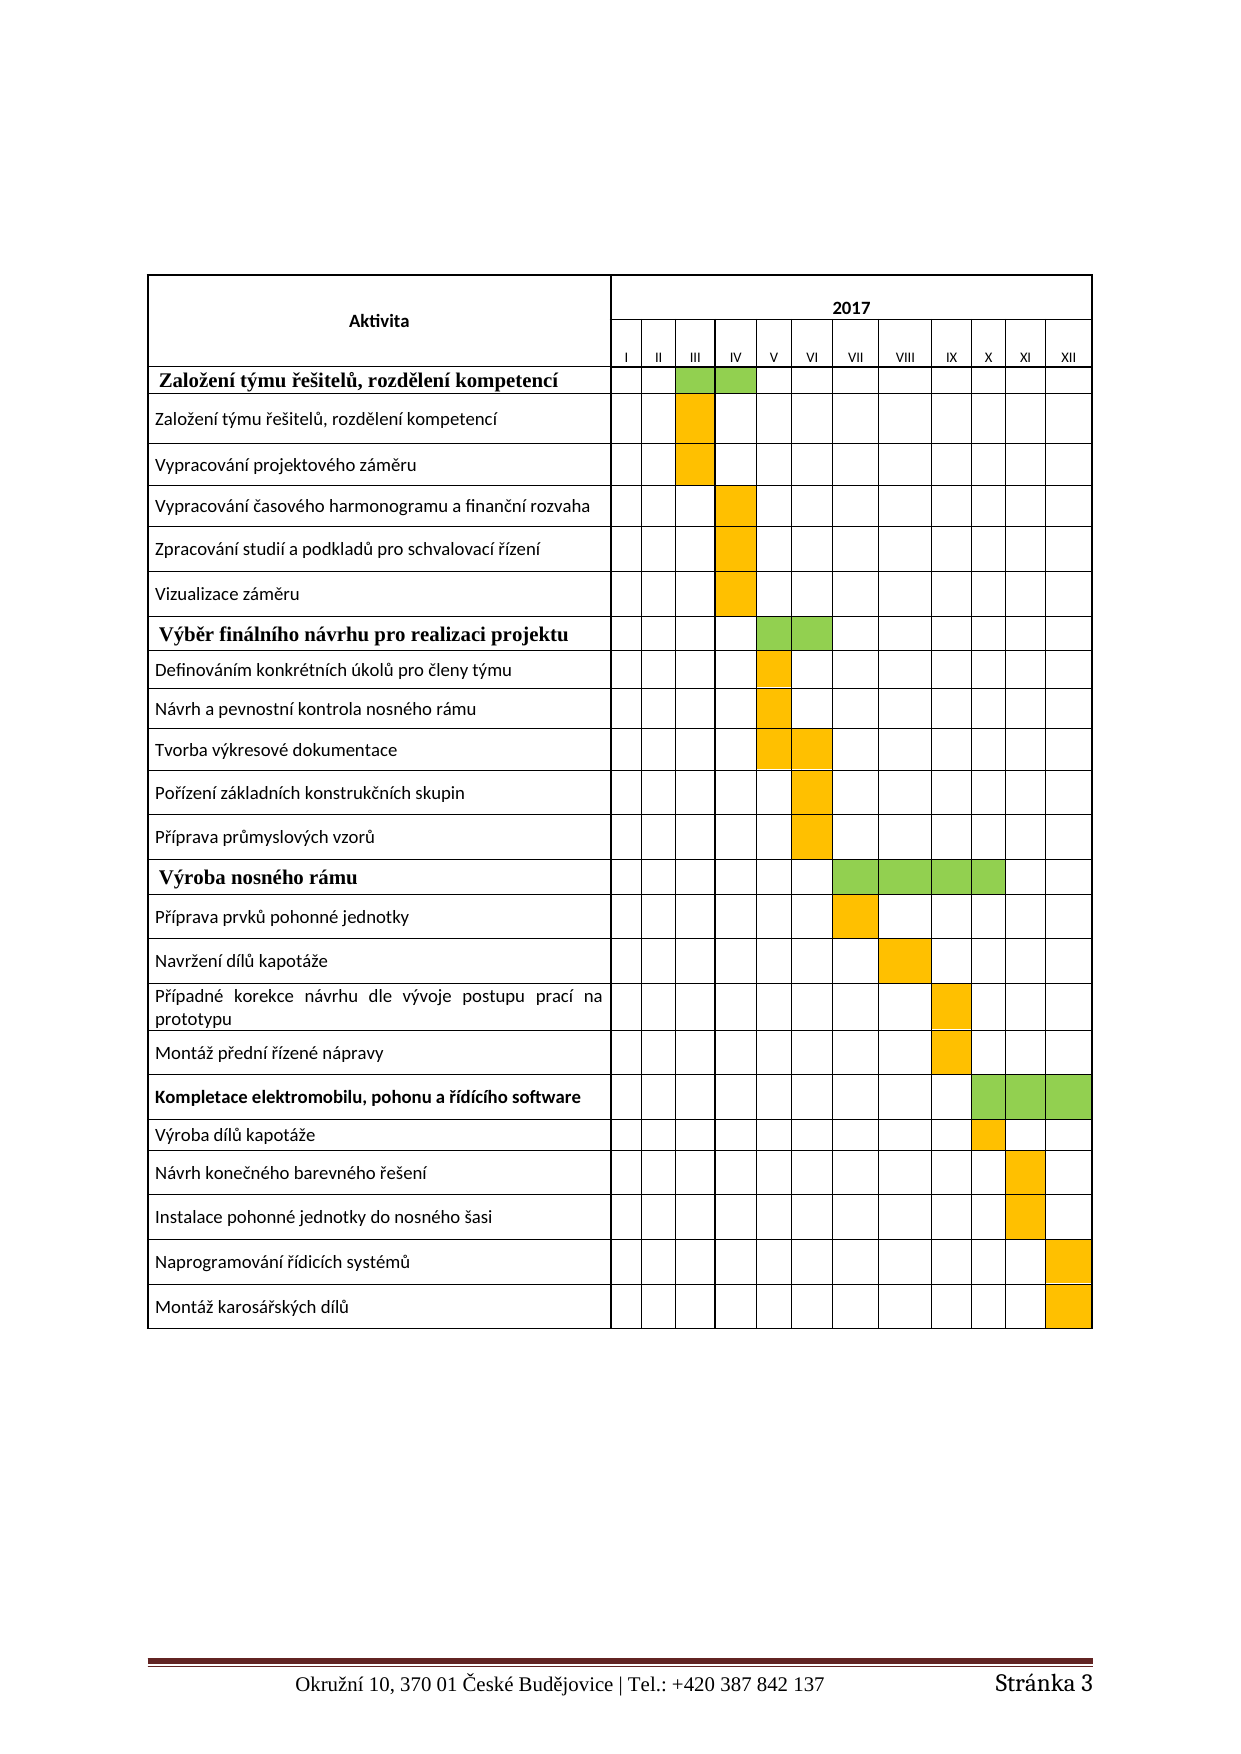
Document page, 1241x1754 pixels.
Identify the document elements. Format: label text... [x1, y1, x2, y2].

table_cell [1006, 984, 1045, 1029]
table_cell [932, 689, 971, 728]
table_cell [612, 689, 641, 728]
table_cell [792, 1240, 832, 1283]
table_cell [833, 939, 878, 983]
table_cell [642, 486, 675, 526]
table_cell [642, 617, 675, 650]
table_cell [1006, 444, 1045, 485]
table_cell [932, 1151, 971, 1194]
table_cell [833, 368, 878, 393]
table_cell [716, 815, 756, 859]
table_cell [716, 895, 756, 938]
table_cell [1046, 572, 1091, 616]
table_cell [716, 729, 756, 769]
table_cell [716, 1075, 756, 1119]
table_cell [792, 1195, 832, 1239]
table_header 2017 [612, 276, 1091, 319]
table_cell Definováním konkrétních úkolů pro členy týmu [149, 651, 610, 687]
table_cell [612, 1285, 641, 1328]
table_cell [757, 368, 791, 393]
table_cell [757, 527, 791, 571]
table_cell [879, 394, 931, 443]
table_cell [612, 444, 641, 485]
table_cell [879, 486, 931, 526]
table_cell [972, 895, 1005, 938]
table_cell [879, 527, 931, 571]
table_cell [792, 617, 832, 650]
table_cell Vypracování projektového záměru [149, 444, 610, 485]
table_cell IV [716, 320, 756, 366]
table_cell [792, 815, 832, 859]
table_cell [879, 651, 931, 687]
table_cell [676, 815, 714, 859]
table_cell [932, 444, 971, 485]
table_cell [716, 1285, 756, 1328]
table_cell [676, 689, 714, 728]
table_cell [833, 1075, 878, 1119]
table_cell [676, 651, 714, 687]
table_cell [716, 572, 756, 616]
table_cell [716, 1031, 756, 1074]
table_cell Instalace pohonné jednotky do nosného šasi [149, 1195, 610, 1239]
table_cell [972, 1075, 1005, 1119]
table_cell [612, 651, 641, 687]
table_cell [972, 689, 1005, 728]
table_cell [757, 1195, 791, 1239]
table_cell [833, 1285, 878, 1328]
table_cell [879, 368, 931, 393]
table_cell [792, 729, 832, 769]
table_cell [676, 572, 714, 616]
table_cell [676, 486, 714, 526]
table_cell [972, 1031, 1005, 1074]
table_cell [1046, 1075, 1091, 1119]
table_cell [676, 394, 714, 443]
table_cell [716, 486, 756, 526]
table_cell [833, 651, 878, 687]
table_cell [757, 394, 791, 443]
table_cell [1046, 1240, 1091, 1283]
table_cell [612, 527, 641, 571]
table_cell [1006, 527, 1045, 571]
table_cell [716, 939, 756, 983]
table_cell [642, 860, 675, 894]
table_cell [757, 689, 791, 728]
table_cell [1046, 815, 1091, 859]
table_cell [1046, 1151, 1091, 1194]
table_cell [792, 860, 832, 894]
table_cell [879, 815, 931, 859]
table_cell [879, 689, 931, 728]
table_cell [833, 689, 878, 728]
table_cell [879, 572, 931, 616]
table_cell [612, 939, 641, 983]
table_cell [879, 771, 931, 814]
table_cell [972, 572, 1005, 616]
table_cell [1006, 572, 1045, 616]
table_cell [932, 651, 971, 687]
table_cell [757, 815, 791, 859]
table_cell [792, 1120, 832, 1150]
table_cell [879, 1240, 931, 1283]
table_cell [972, 368, 1005, 393]
table_cell Vizualizace záměru [149, 572, 610, 616]
table_cell [612, 368, 641, 393]
table_header Aktivita [149, 276, 610, 366]
table_cell [879, 939, 931, 983]
table_cell [642, 1031, 675, 1074]
table_cell [757, 939, 791, 983]
table_cell Výroba nosného rámu [149, 860, 610, 894]
table_cell Případné korekce návrhu dle vývoje postupu prací na prototypu [149, 984, 610, 1029]
table_cell [676, 771, 714, 814]
table_cell [972, 1285, 1005, 1328]
table_cell VIII [879, 320, 931, 366]
table_cell Založení týmu řešitelů, rozdělení kompetencí [149, 394, 610, 443]
table_cell [757, 1240, 791, 1283]
table_cell [1006, 394, 1045, 443]
table_cell [932, 729, 971, 769]
table_cell [642, 368, 675, 393]
table_cell [676, 1075, 714, 1119]
table_cell [972, 1151, 1005, 1194]
table_cell [792, 486, 832, 526]
table_cell [833, 815, 878, 859]
table_cell [972, 860, 1005, 894]
table_cell [972, 651, 1005, 687]
table_cell [1046, 651, 1091, 687]
table_cell [757, 729, 791, 769]
table_cell [757, 1031, 791, 1074]
table_cell [676, 729, 714, 769]
table_cell [792, 689, 832, 728]
table_cell [1006, 895, 1045, 938]
table_cell [676, 939, 714, 983]
table_cell I [612, 320, 641, 366]
table_cell [716, 368, 756, 393]
table_cell [1046, 527, 1091, 571]
table_cell Výběr finálního návrhu pro realizaci projektu [149, 617, 610, 650]
table_cell [612, 394, 641, 443]
table_cell [642, 1120, 675, 1150]
table_cell Naprogramování řídicích systémů [149, 1240, 610, 1283]
table_cell [792, 368, 832, 393]
table_cell Zpracování studií a podkladů pro schvalovací řízení [149, 527, 610, 571]
table_cell [1046, 984, 1091, 1029]
table_cell [879, 444, 931, 485]
table_cell [833, 486, 878, 526]
table_cell [932, 527, 971, 571]
table_cell [716, 1240, 756, 1283]
table_cell [642, 1075, 675, 1119]
table_cell [1046, 1120, 1091, 1150]
table_cell [792, 444, 832, 485]
table_cell [716, 689, 756, 728]
table_cell [676, 444, 714, 485]
table_cell [833, 527, 878, 571]
table_cell [1046, 444, 1091, 485]
table_cell [833, 1120, 878, 1150]
table_cell [642, 815, 675, 859]
table_cell [612, 860, 641, 894]
table_cell [1006, 1240, 1045, 1283]
table_cell [757, 1075, 791, 1119]
table_cell [642, 572, 675, 616]
table_cell [932, 1240, 971, 1283]
table_cell [716, 444, 756, 485]
table_cell [676, 1151, 714, 1194]
table_cell [612, 1240, 641, 1283]
table_cell [1046, 860, 1091, 894]
table_cell [716, 771, 756, 814]
table_cell [879, 1151, 931, 1194]
table_cell [792, 572, 832, 616]
table_cell [972, 939, 1005, 983]
table_cell [676, 617, 714, 650]
table_cell [972, 771, 1005, 814]
table_cell [932, 368, 971, 393]
table_cell [833, 1031, 878, 1074]
table_cell [972, 527, 1005, 571]
table_cell [1046, 1031, 1091, 1074]
table_cell [642, 689, 675, 728]
table_cell Příprava průmyslových vzorů [149, 815, 610, 859]
table_cell IX [932, 320, 971, 366]
table_cell [932, 1285, 971, 1328]
table_cell [932, 939, 971, 983]
table_cell [642, 984, 675, 1029]
table_cell [879, 1120, 931, 1150]
table_cell [1046, 617, 1091, 650]
table_cell [1046, 1285, 1091, 1328]
table_cell [612, 729, 641, 769]
table_cell [1006, 1031, 1045, 1074]
table_cell [833, 984, 878, 1029]
table_cell [642, 394, 675, 443]
table_cell Tvorba výkresové dokumentace [149, 729, 610, 769]
table_cell [676, 1285, 714, 1328]
table_cell [676, 1240, 714, 1283]
table_cell [757, 984, 791, 1029]
table_cell [833, 860, 878, 894]
table_cell [757, 1285, 791, 1328]
table_cell [792, 1031, 832, 1074]
table_cell [932, 895, 971, 938]
table_cell [972, 617, 1005, 650]
table_cell [642, 651, 675, 687]
table_cell [932, 394, 971, 443]
table_cell [612, 617, 641, 650]
table_cell [833, 444, 878, 485]
table_cell [1006, 486, 1045, 526]
table_cell [792, 394, 832, 443]
table_cell [676, 527, 714, 571]
table_cell [676, 984, 714, 1029]
table_cell [972, 1240, 1005, 1283]
table_cell [932, 1120, 971, 1150]
table_cell [833, 1240, 878, 1283]
table_cell Pořízení základních konstrukčních skupin [149, 771, 610, 814]
table_cell [792, 1075, 832, 1119]
table_cell III [676, 320, 714, 366]
table_cell [642, 1240, 675, 1283]
table_cell [612, 1195, 641, 1239]
table_cell [642, 771, 675, 814]
table_cell [1006, 860, 1045, 894]
table_cell [1006, 815, 1045, 859]
table_cell [676, 368, 714, 393]
table_cell VII [833, 320, 878, 366]
table_cell [642, 939, 675, 983]
table_cell [1006, 651, 1045, 687]
table_cell [757, 617, 791, 650]
table_cell [757, 860, 791, 894]
table_cell [833, 729, 878, 769]
table_cell [716, 527, 756, 571]
table_cell [676, 1120, 714, 1150]
table_cell [1006, 1195, 1045, 1239]
table_cell [757, 771, 791, 814]
table_cell [642, 1151, 675, 1194]
table_cell [792, 1151, 832, 1194]
table_cell [1006, 1120, 1045, 1150]
table_cell [833, 771, 878, 814]
table_cell Příprava prvků pohonné jednotky [149, 895, 610, 938]
table_cell [757, 1151, 791, 1194]
table_cell [932, 984, 971, 1029]
table_cell [1006, 771, 1045, 814]
table_cell [833, 1195, 878, 1239]
table_cell [879, 1031, 931, 1074]
table_cell [1006, 1151, 1045, 1194]
table_cell [833, 1151, 878, 1194]
table_cell [676, 1195, 714, 1239]
table_cell [612, 1031, 641, 1074]
table_cell [833, 394, 878, 443]
table_cell [792, 939, 832, 983]
table_cell [879, 895, 931, 938]
table_cell [612, 572, 641, 616]
table_cell Kompletace elektromobilu, pohonu a řídícího software [149, 1075, 610, 1119]
table_cell [676, 860, 714, 894]
table_cell [716, 1151, 756, 1194]
table_cell [932, 815, 971, 859]
table_cell [642, 444, 675, 485]
table_cell [972, 486, 1005, 526]
table_cell [1006, 689, 1045, 728]
table_cell [879, 617, 931, 650]
table_cell [879, 860, 931, 894]
table_cell [833, 617, 878, 650]
table_cell [792, 651, 832, 687]
table_cell Založení týmu řešitelů, rozdělení kompetencí [149, 367, 610, 393]
table_cell V [757, 320, 791, 366]
table_cell [879, 1075, 931, 1119]
table_cell Vypracování časového harmonogramu a finanční rozvaha [149, 486, 610, 526]
table_cell [612, 1151, 641, 1194]
table_cell Montáž přední řízené nápravy [149, 1031, 610, 1074]
table_cell [1046, 368, 1091, 393]
table_cell [972, 394, 1005, 443]
table_cell [757, 1120, 791, 1150]
table_cell [1006, 617, 1045, 650]
table_cell [932, 860, 971, 894]
table_cell [757, 444, 791, 485]
table_cell [1046, 771, 1091, 814]
table_cell [972, 1120, 1005, 1150]
table_cell [642, 1195, 675, 1239]
table_cell [1046, 486, 1091, 526]
table_cell [716, 1195, 756, 1239]
table_cell [972, 444, 1005, 485]
table_cell [612, 984, 641, 1029]
table_cell [612, 486, 641, 526]
table_cell [833, 572, 878, 616]
table_cell [757, 572, 791, 616]
table_cell [1046, 729, 1091, 769]
table_cell II [642, 320, 675, 366]
table_cell [932, 1031, 971, 1074]
table_cell [1006, 1285, 1045, 1328]
table_cell [932, 1075, 971, 1119]
table_cell [972, 984, 1005, 1029]
table_cell [879, 1285, 931, 1328]
table_cell [1046, 1195, 1091, 1239]
table_cell [1046, 689, 1091, 728]
table_cell [676, 1031, 714, 1074]
table_cell [757, 895, 791, 938]
table_cell [792, 771, 832, 814]
table_cell [716, 394, 756, 443]
table_cell [932, 617, 971, 650]
table_cell [716, 651, 756, 687]
table_cell [1006, 939, 1045, 983]
table_cell [932, 771, 971, 814]
table_cell [642, 729, 675, 769]
table_cell Návrh a pevnostní kontrola nosného rámu [149, 689, 610, 728]
table_cell [879, 729, 931, 769]
table_cell Montáž karosářských dílů [149, 1285, 610, 1328]
table_cell [716, 860, 756, 894]
table_cell [1046, 394, 1091, 443]
table_cell [612, 771, 641, 814]
table_cell [716, 617, 756, 650]
table_cell [932, 1195, 971, 1239]
table_cell [612, 895, 641, 938]
table_cell VI [792, 320, 832, 366]
table_cell [1046, 895, 1091, 938]
table_cell [612, 815, 641, 859]
table_cell [1006, 1075, 1045, 1119]
table_cell [716, 1120, 756, 1150]
table_cell [676, 895, 714, 938]
table_cell XI [1006, 320, 1045, 366]
table_cell [642, 1285, 675, 1328]
table_cell [757, 651, 791, 687]
table_cell [757, 486, 791, 526]
table_cell [879, 984, 931, 1029]
table_cell [932, 486, 971, 526]
table_cell [792, 527, 832, 571]
table_cell Navržení dílů kapotáže [149, 939, 610, 983]
table_cell [1046, 939, 1091, 983]
table_cell [612, 1120, 641, 1150]
table_cell [972, 1195, 1005, 1239]
table_cell [972, 815, 1005, 859]
table_cell [972, 729, 1005, 769]
table_cell [932, 572, 971, 616]
table_cell [1006, 729, 1045, 769]
table_cell [642, 527, 675, 571]
table_cell [642, 895, 675, 938]
table_cell [612, 1075, 641, 1119]
table_cell Návrh konečného barevného řešení [149, 1151, 610, 1194]
table_cell [1006, 368, 1045, 393]
table_cell XII [1046, 320, 1091, 366]
table_cell [792, 984, 832, 1029]
table_cell Výroba dílů kapotáže [149, 1120, 610, 1150]
table_cell [833, 895, 878, 938]
table_cell [792, 895, 832, 938]
table_cell X [972, 320, 1005, 366]
table_cell [792, 1285, 832, 1328]
table_cell [879, 1195, 931, 1239]
table_cell [716, 984, 756, 1029]
